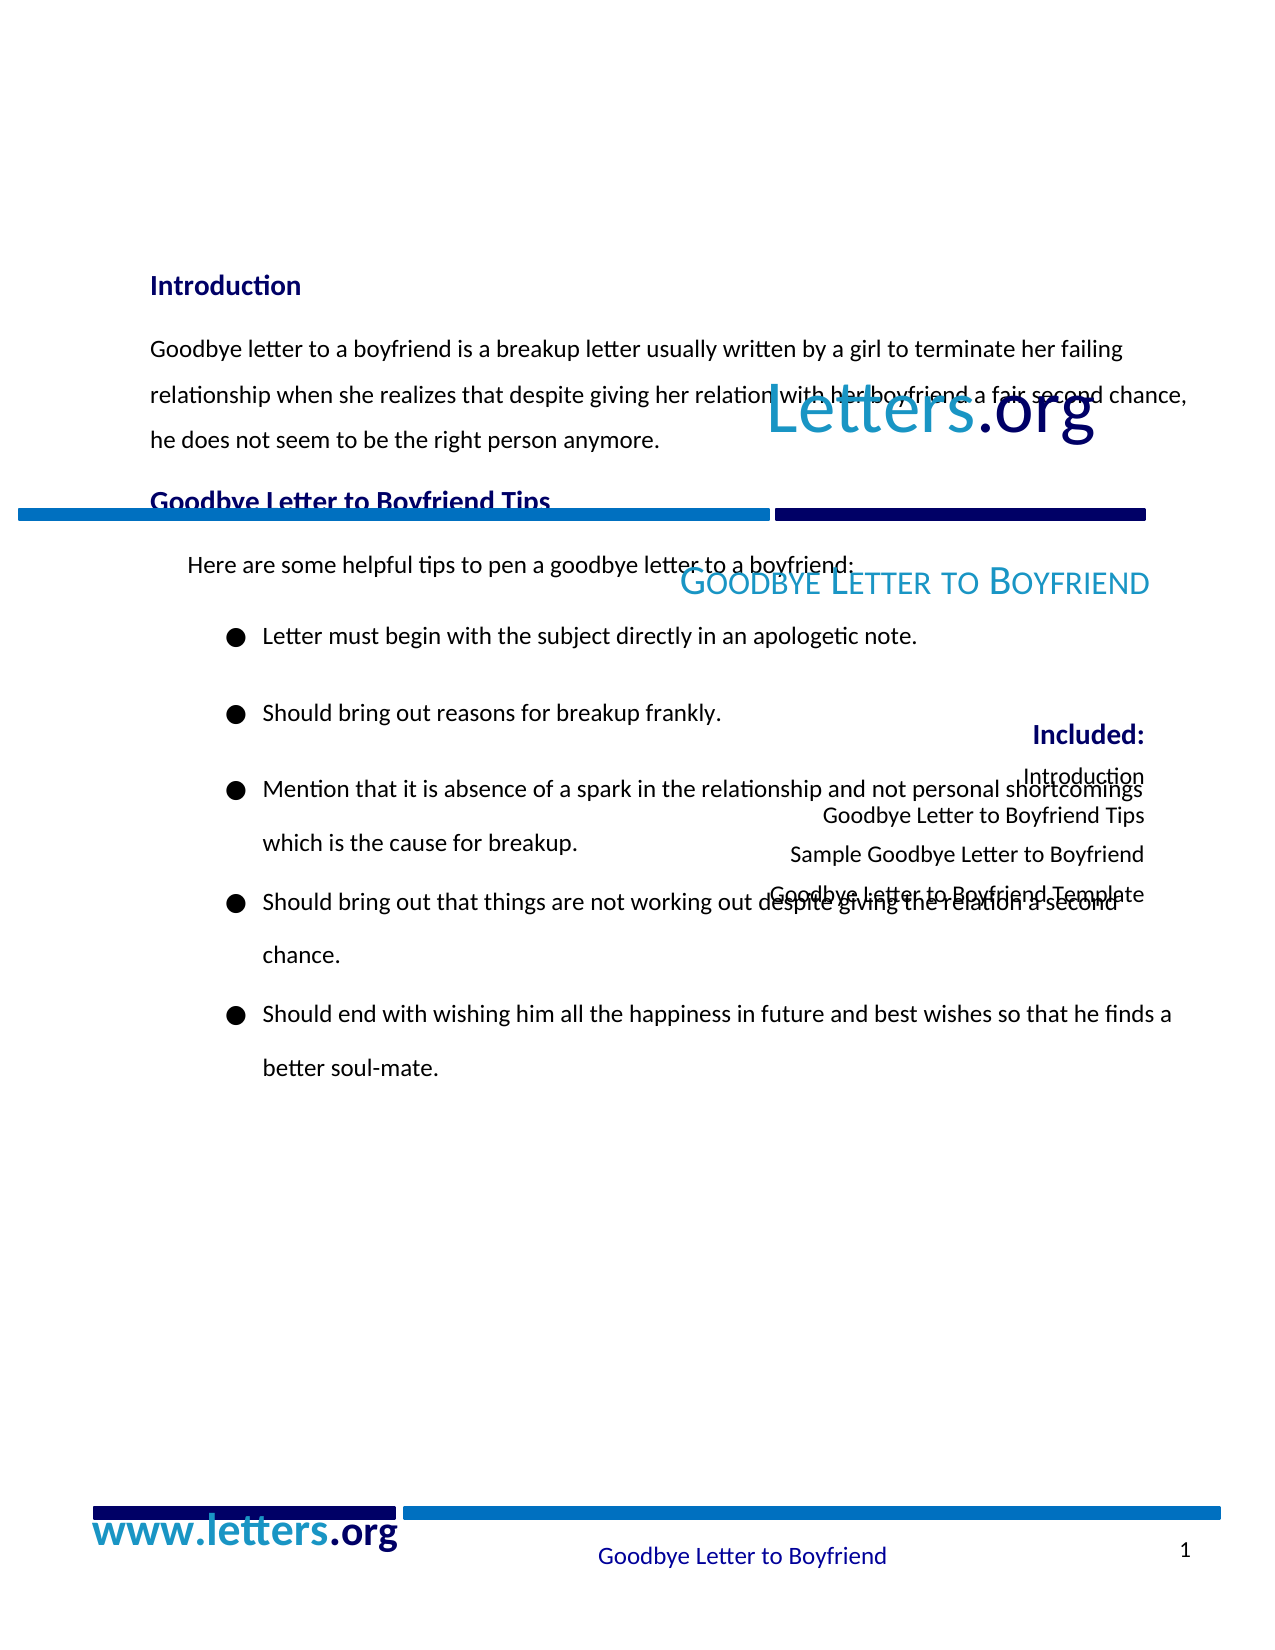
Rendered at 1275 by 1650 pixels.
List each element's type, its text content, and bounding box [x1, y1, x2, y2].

text Here are some helpful tips to pen a goodbye letter to a boyfriend: [187, 549, 1191, 579]
list Should bring out reasons for breakup frankly. [225, 684, 1191, 735]
text Goodbye Letter to Boyfriend Tips [150, 483, 1191, 518]
text Introduction [150, 267, 1191, 303]
text Goodbye letter to a boyfriend is a breakup letter usually written by a girl to terminate her failing relationship when she realizes that despite giving her relation with her boyfriend a fair second chance, he does not seem to be the right person anymore. [150, 333, 1191, 455]
list Letter must begin with the subject directly in an apologetic note. [225, 607, 1191, 658]
list Mention that it is absence of a spark in the relationship and not personal shortcomings which is the cause for breakup. [225, 761, 1191, 858]
list Should end with wishing him all the happiness in future and best wishes so that he finds a better soul-mate. [225, 985, 1191, 1082]
list Should bring out that things are not working out despite giving the relation a second chance. [225, 873, 1191, 970]
